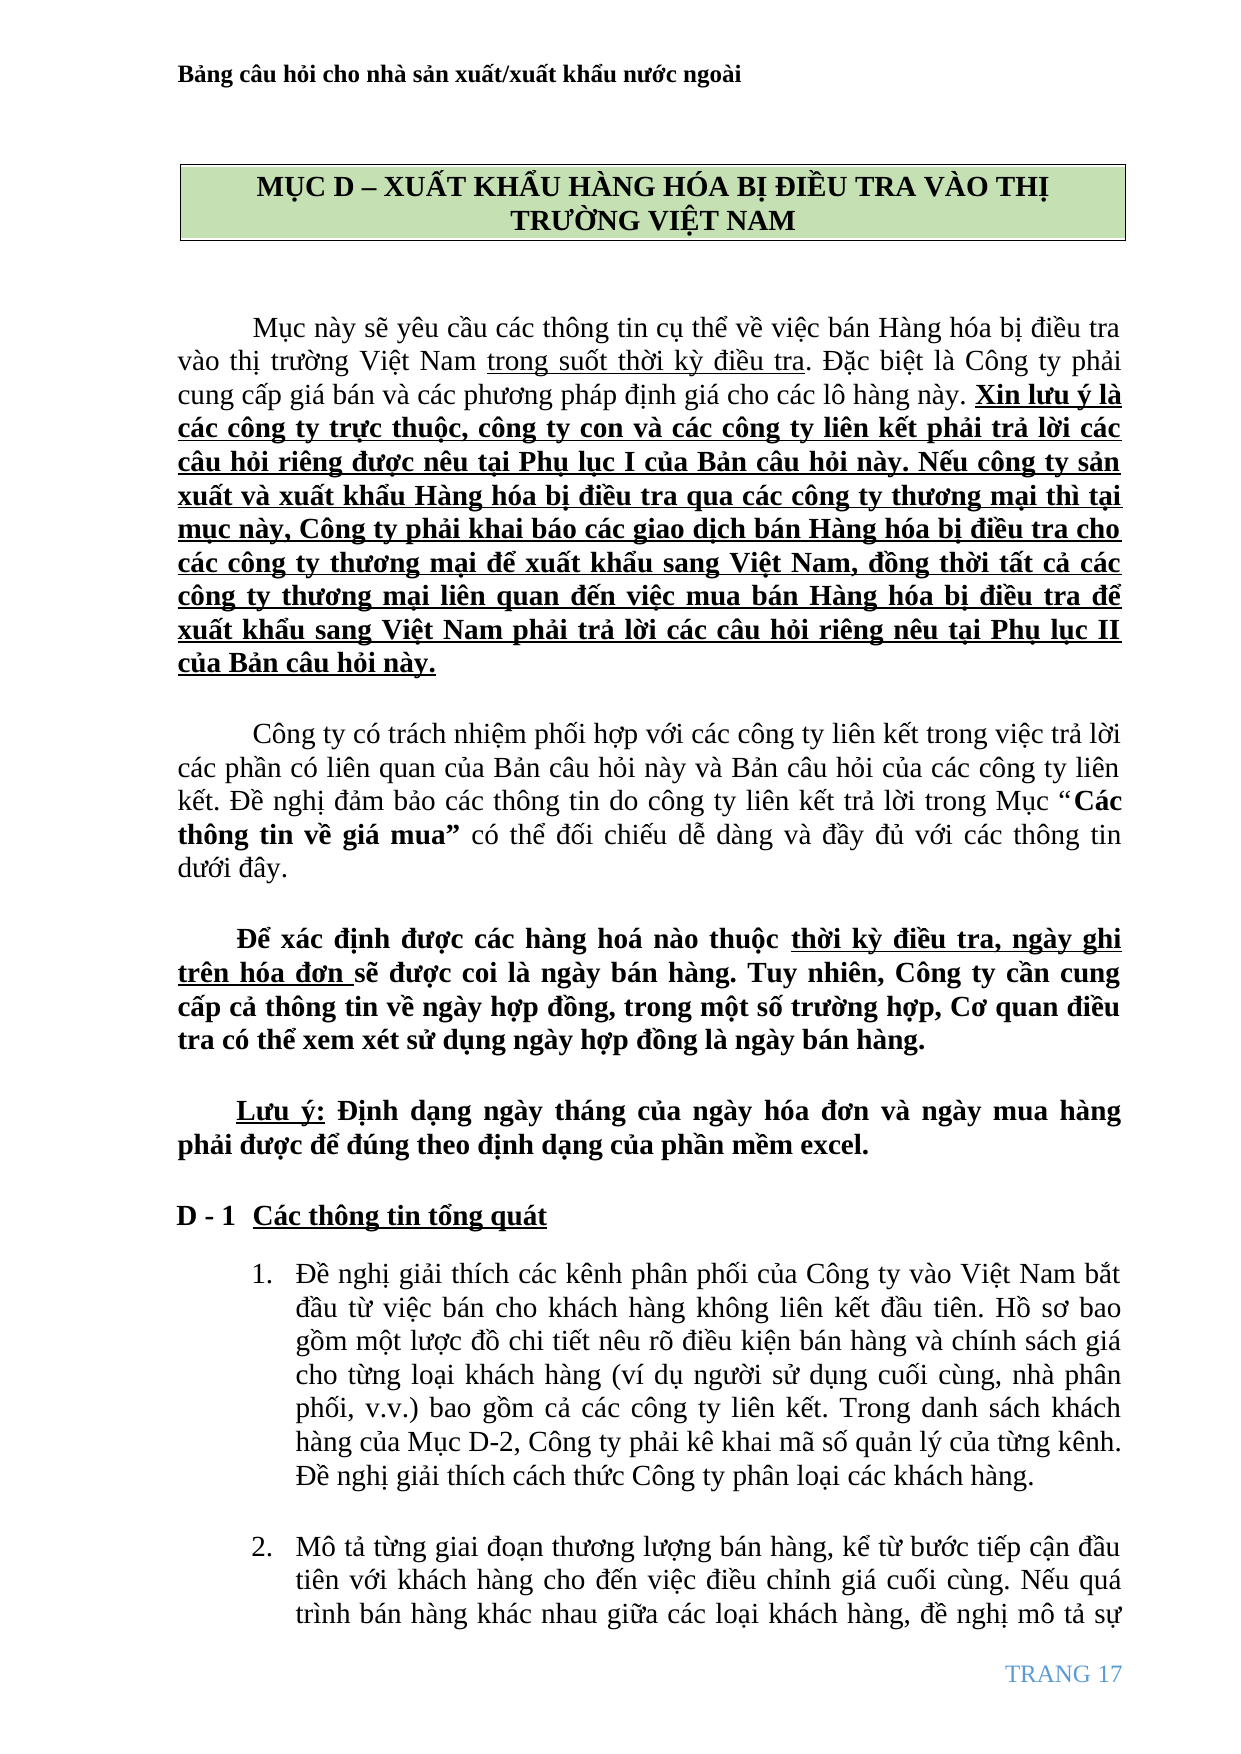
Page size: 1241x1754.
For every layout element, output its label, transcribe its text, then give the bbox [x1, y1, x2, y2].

text D - 1 Các thông tin tổng quát [176, 1198, 1122, 1231]
text Mục này sẽ yêu cầu các thông tin cụ thể về việc bán Hàng hóa bị điều tra vào thị trường Việt Nam trong suốt thời kỳ điều tra. Đặc biệt là Công ty phải cung cấp giá bán và các phương pháp định giá cho các lô hàng này. Xin lưu ý là các công ty trực thuộc, công ty con và các công ty liên kết phải trả lời các câu hỏi riêng được nêu tại Phụ lục I của Bản câu hỏi này. Nếu công ty sản xuất và xuất khẩu Hàng hóa bị điều tra qua các công ty thương mại thì tại mục này, Công ty phải khai báo các giao dịch bán Hàng hóa bị điều tra cho các công ty thương mại để xuất khẩu sang Việt Nam, đồng thời tất cả các công ty thương mại liên quan đến việc mua bán Hàng hóa bị điều tra để xuất khẩu sang Việt Nam phải trả lời các câu hỏi riêng nêu tại Phụ lục II của Bản câu hỏi này. [177, 441, 1122, 507]
text Lưu ý: Định dạng ngày tháng của ngày hóa đơn và ngày mua hàng phải được để đúng theo định dạng của phần mềm excel. [177, 1093, 1122, 1160]
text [251, 1529, 1122, 1629]
subtitle MỤC D – XUẤT KHẨU HÀNG HÓA BỊ ĐIỀU TRA VÀO THỊ TRƯỜNG VIỆT NAM [181, 167, 1125, 238]
text Công ty có trách nhiệm phối hợp với các công ty liên kết trong việc trả lời các phần có liên quan của Bản câu hỏi này và Bản câu hỏi của các công ty liên kết. Đề nghị đảm bảo các thông tin do công ty liên kết trả lời trong Mục “Các thông tin về giá mua” có thể đối chiếu dễ dàng và đầy đủ với các thông tin dưới đây. [177, 716, 1122, 884]
text Mục này sẽ yêu cầu các thông tin cụ thể về việc bán Hàng hóa bị điều tra vào thị trường Việt Nam trong suốt thời kỳ điều tra. Đặc biệt là Công ty phải cung cấp giá bán và các phương pháp định giá cho các lô hàng này. Xin lưu ý là các công ty trực thuộc, công ty con và các công ty liên kết phải trả lời các câu hỏi riêng được nêu tại Phụ lục I của Bản câu hỏi này. Nếu công ty sản xuất và xuất khẩu Hàng hóa bị điều tra qua các công ty thương mại thì tại mục này, Công ty phải khai báo các giao dịch bán Hàng hóa bị điều tra cho các công ty thương mại để xuất khẩu sang Việt Nam, đồng thời tất cả các công ty thương mại liên quan đến việc mua bán Hàng hóa bị điều tra để xuất khẩu sang Việt Nam phải trả lời các câu hỏi riêng nêu tại Phụ lục II của Bản câu hỏi này. [177, 310, 1122, 440]
text 1. Đề nghị giải thích các kênh phân phối của Công ty vào Việt Nam bắt đầu từ việc bán cho khách hàng không liên kết đầu tiên. Hồ sơ bao gồm một lược đồ chi tiết nêu rõ điều kiện bán hàng và chính sách giá cho từng loại khách hàng (ví dụ người sử dụng cuối cùng, nhà phân phối, v.v.) bao gồm cả các công ty liên kết. Trong danh sách khách hàng của Mục D-2, Công ty phải kê khai mã số quản lý của từng kênh. Đề nghị giải thích cách thức Công ty phân loại các khách hàng. [251, 1256, 1122, 1491]
text Để xác định được các hàng hoá nào thuộc thời kỳ điều tra, ngày ghi trên hóa đơn sẽ được coi là ngày bán hàng. Tuy nhiên, Công ty cần cung cấp cả thông tin về ngày hợp đồng, trong một số trường hợp, Cơ quan điều tra có thể xem xét sử dụng ngày hợp đồng là ngày bán hàng. [177, 922, 1122, 1056]
